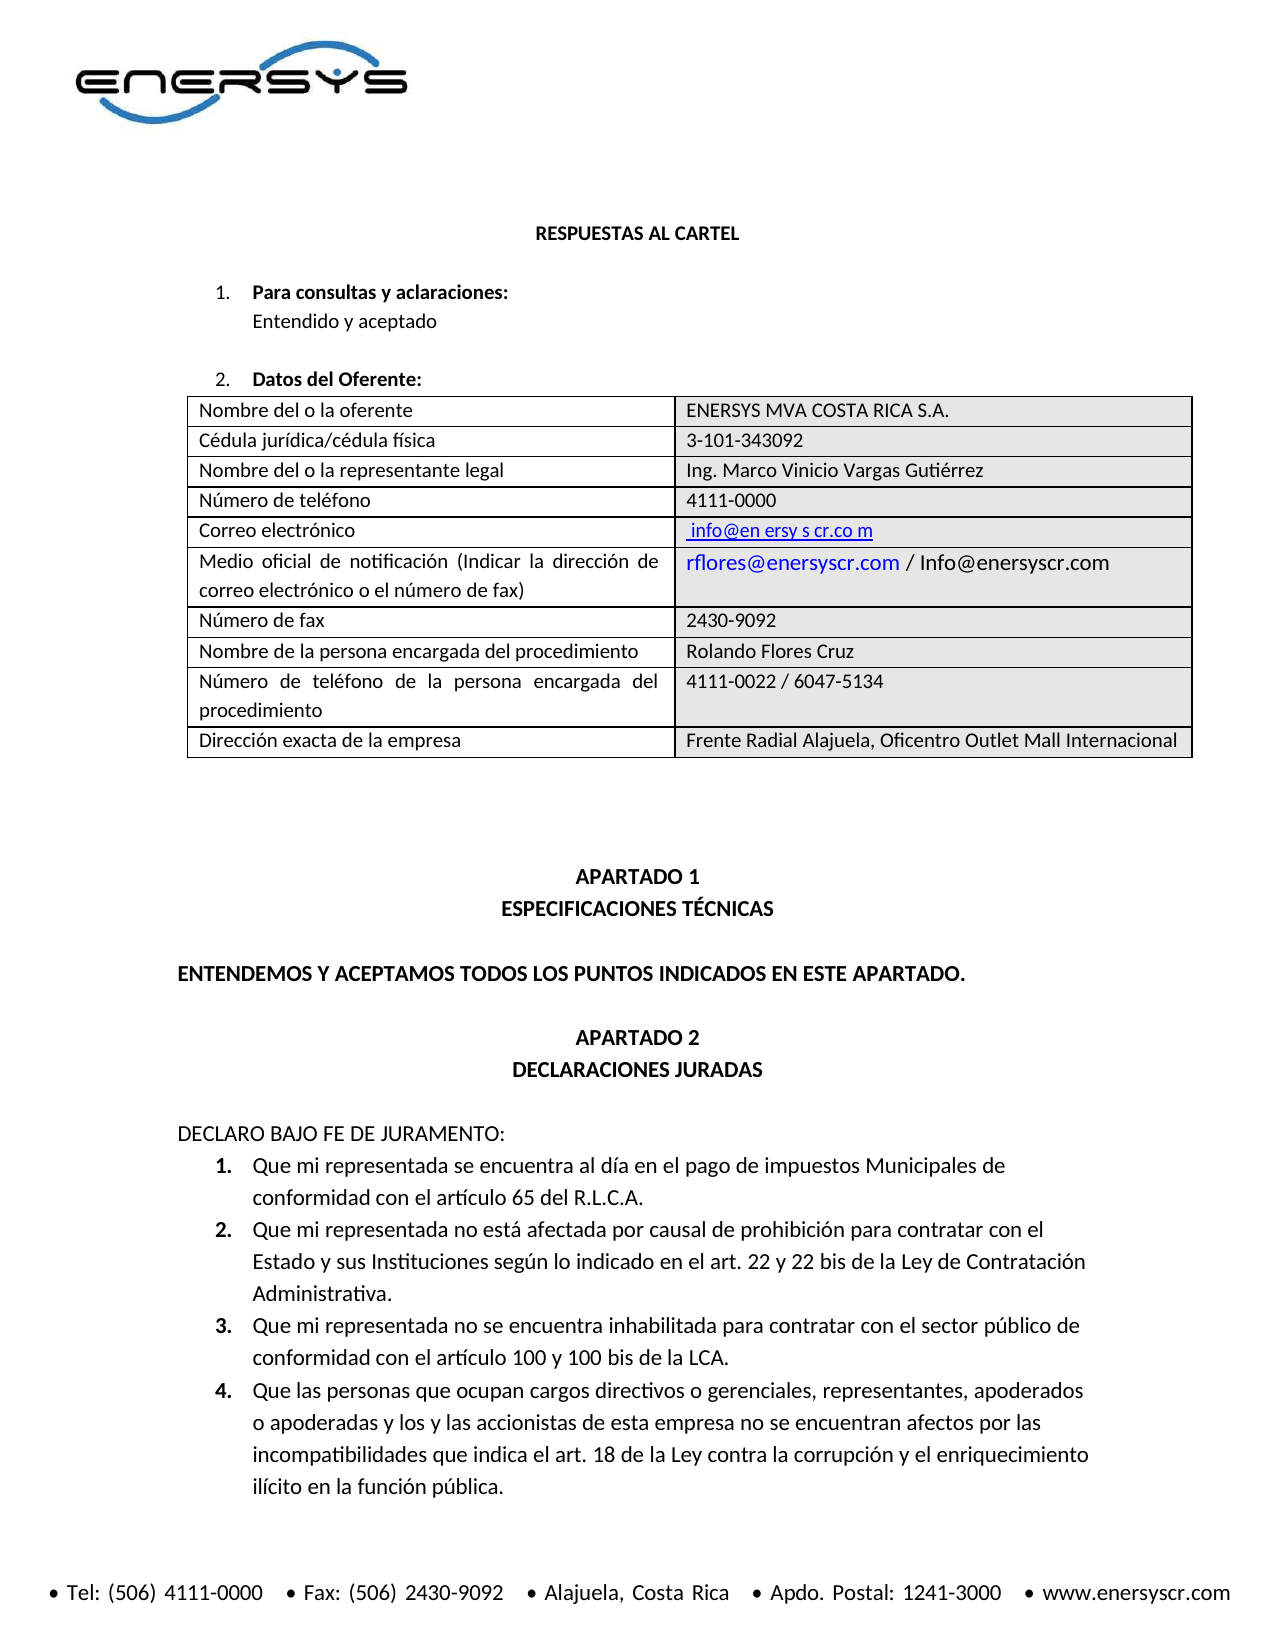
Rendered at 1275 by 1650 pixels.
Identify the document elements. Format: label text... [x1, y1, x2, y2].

table_cell 2430-9092 [676, 608, 1191, 637]
text APARTADO 2 DECLARACIONES JURADAS [511, 1023, 764, 1083]
table_cell 4111-0022 / 6047-5134 [676, 668, 1191, 726]
picture [71, 31, 413, 132]
table_header Nombre del o la oferente [188, 397, 674, 426]
table_header ENERSYS MVA COSTA RICA S.A. [676, 397, 1191, 426]
table_cell Dirección exacta de la empresa [188, 728, 674, 757]
text ENTENDEMOS Y ACEPTAMOS TODOS LOS PUNTOS INDICADOS EN ESTE APARTADO. [177, 959, 1246, 987]
table_cell rflores@enersyscr.com / Info@enersyscr.com [676, 548, 1191, 606]
list Datos del Oferente: [215, 366, 1246, 392]
table_cell 3-101-343092 [676, 427, 1191, 456]
table_cell Número de fax [188, 608, 674, 637]
table_cell Medio oficial de notificación (Indicar la dirección de correo electrónico o el número de fax) [188, 548, 674, 606]
text RESPUESTAS AL CARTEL [479, 221, 795, 246]
table_cell info@en ersy s cr.co m [676, 518, 1191, 547]
table_cell Ing. Marco Vinicio Vargas Gutiérrez [676, 457, 1191, 486]
list Que mi representada se encuentra al día en el pago de impuestos Municipales de conformidad con el artículo 65 del R.L.C.A. [215, 1152, 1009, 1212]
table_cell Número de teléfono [188, 488, 674, 516]
table_cell Nombre de la persona encargada del procedimiento [188, 638, 674, 667]
table_cell Nombre del o la representante legal [188, 457, 674, 486]
list Que las personas que ocupan cargos directivos o gerenciales, representantes, apoderados o apoderadas y los y las accionistas de esta empresa no se encuentran afectos por las incompatibilidades que indica el art. 18 de la Ley contra la corrupción y el enriquecimiento ilícito en la función pública. [215, 1376, 1090, 1500]
table_cell 4111-0000 [676, 488, 1191, 516]
text Entendido y aceptado [252, 308, 1246, 333]
table_cell Número de teléfono de la persona encargada del procedimiento [188, 668, 674, 726]
table_cell Frente Radial Alajuela, Oficentro Outlet Mall Internacional [676, 728, 1191, 757]
table_cell Rolando Flores Cruz [676, 638, 1191, 667]
list Para consultas y aclaraciones: [215, 279, 1246, 304]
subtitle APARTADO 1 ESPECIFICACIONES TÉCNICAS [500, 862, 775, 922]
text DECLARO BAJO FE DE JURAMENTO: [177, 1119, 1246, 1147]
list Que mi representada no se encuentra inhabilitada para contratar con el sector público de conformidad con el artículo 100 y 100 bis de la LCA. [215, 1311, 1085, 1372]
list Que mi representada no está afectada por causal de prohibición para contratar con el Estado y sus Instituciones según lo indicado en el art. 22 y 22 bis de la Ley de Contratación Administrativa. [215, 1216, 1090, 1307]
table_cell Correo electrónico [188, 518, 674, 547]
table_cell Cédula jurídica/cédula física [188, 427, 674, 456]
